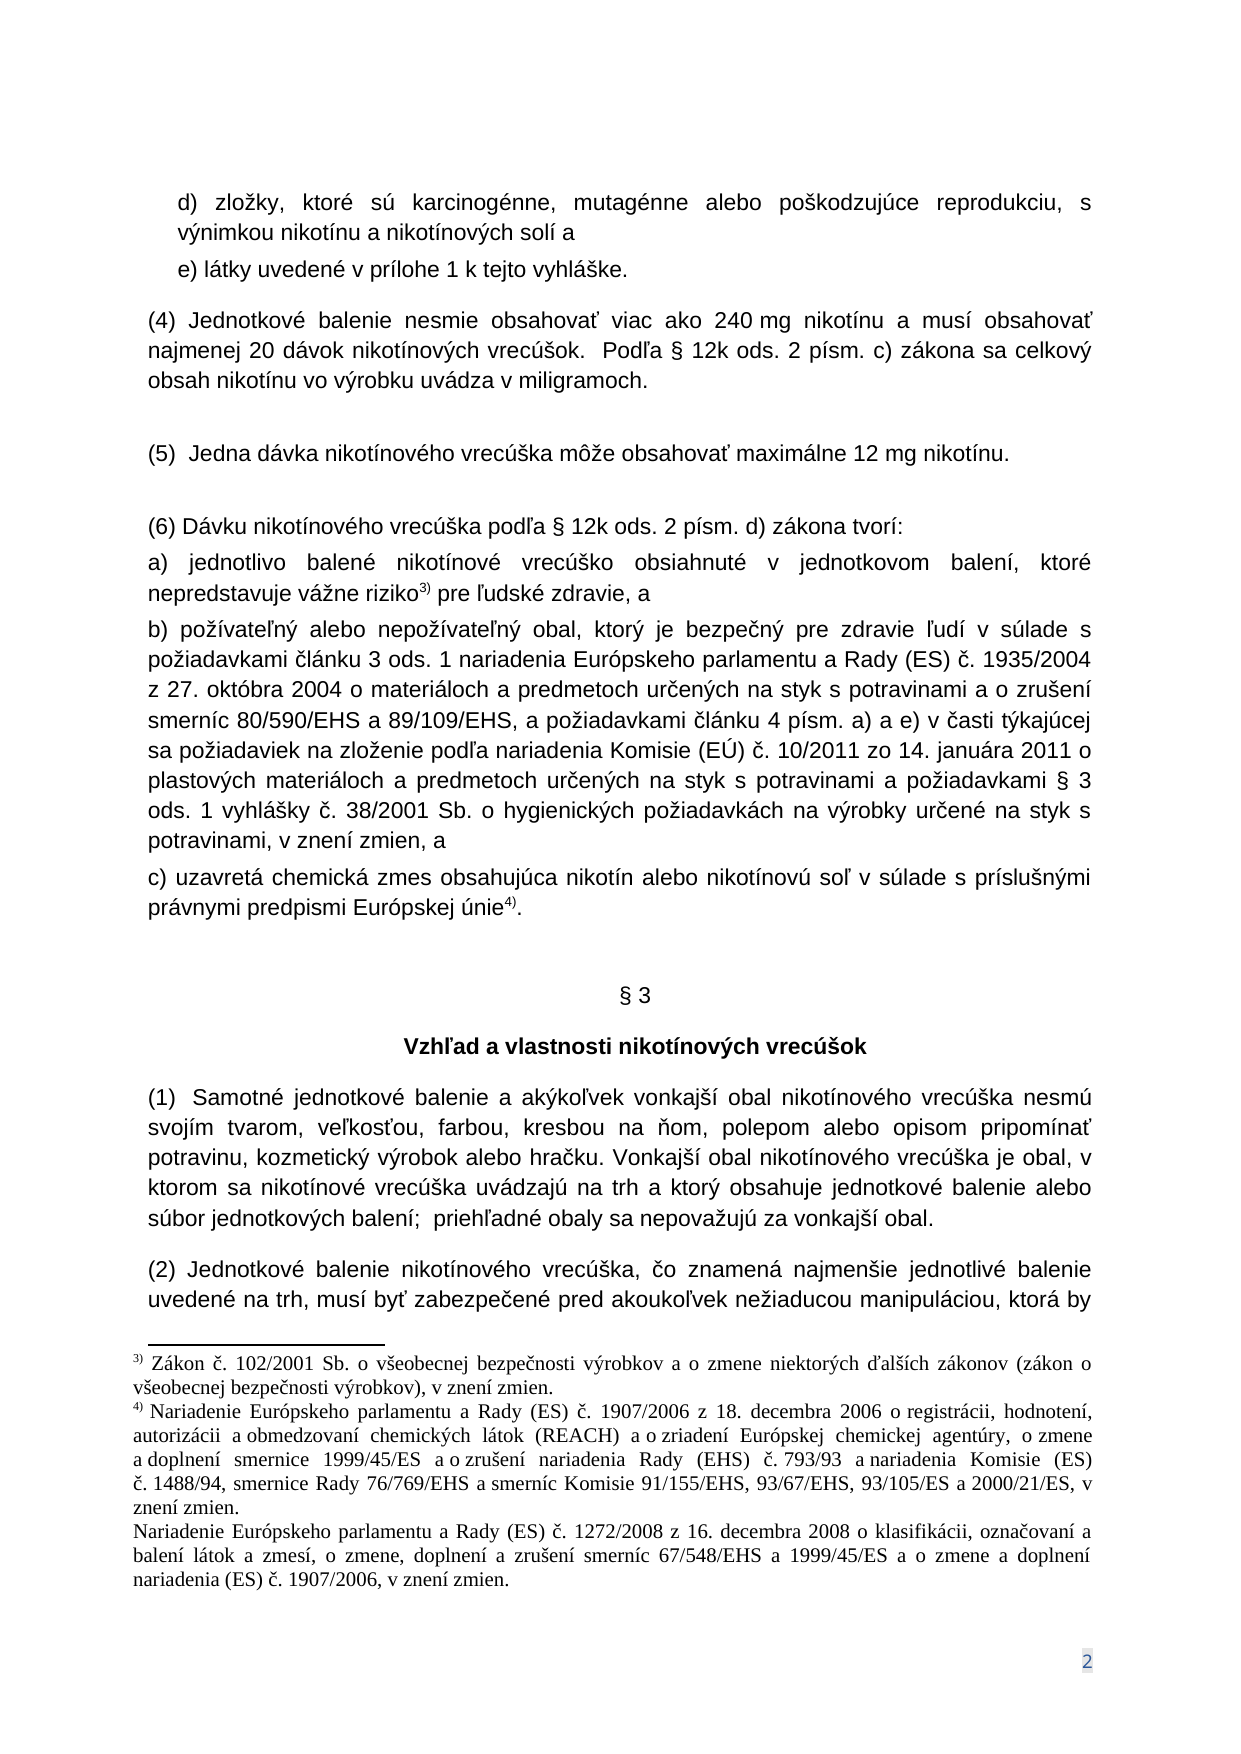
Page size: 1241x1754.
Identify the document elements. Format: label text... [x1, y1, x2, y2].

text (4) Jednotkové balenie nesmie obsahovať viac ako 240 mg nikotínu a musí obsahovať najmenej 20 dávok nikotínových vrecúšok. Podľa § 12k ods. 2 písm. c) zákona sa celkový obsah nikotínu vo výrobku uvádza v miligramoch. [148, 307, 1092, 393]
text § 3 [177, 982, 1092, 1008]
text a) jednotlivo balené nikotínové vrecúško obsiahnuté v jednotkovom balení, ktoré nepredstavuje vážne riziko) pre ľudské zdravie, a [148, 549, 1092, 606]
text b) požívateľný alebo nepožívateľný obal, ktorý je bezpečný pre zdravie ľudí v súlade s požiadavkami článku 3 ods. 1 nariadenia Európskeho parlamentu a Rady (ES) č. 1935/2004 z 27. októbra 2004 o materiáloch a predmetoch určených na styk s potravinami a o zrušení smerníc 80/590/EHS a 89/109/EHS, a požiadavkami článku 4 písm. a) a e) v časti týkajúcej sa požiadaviek na zloženie podľa nariadenia Komisie (EÚ) č. 10/2011 zo 14. januára 2011 o plastových materiáloch a predmetoch určených na styk s potravinami a požiadavkami § 3 ods. 1 vyhlášky č. 38/2001 Sb. o hygienických požiadavkách na výrobky určené na styk s potravinami, v znení zmien, a [148, 616, 1092, 854]
text Vzhľad a vlastnosti nikotínových vrecúšok [177, 1033, 1092, 1059]
text e) látky uvedené v prílohe 1 k tejto vyhláške. [177, 256, 1092, 282]
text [148, 1256, 1092, 1312]
text d) zložky, ktoré sú karcinogénne, mutagénne alebo poškodzujúce reprodukciu, s výnimkou nikotínu a nikotínových solí a [177, 189, 1092, 246]
text c) uzavretá chemická zmes obsahujúca nikotín alebo nikotínovú soľ v súlade s príslušnými právnymi predpismi Európskej únie). [148, 864, 1092, 921]
text (5) Jedna dávka nikotínového vrecúška môže obsahovať maximálne 12 mg nikotínu. [148, 440, 1092, 466]
list Samotné jednotkové balenie a akýkoľvek vonkajší obal nikotínového vrecúška nesmú svojím tvarom, veľkosťou, farbou, kresbou na ňom, polepom alebo opisom pripomínať potravinu, kozmetický výrobok alebo hračku. Vonkajší obal nikotínového vrecúška je obal, v ktorom sa nikotínové vrecúška uvádzajú na trh a ktorý obsahuje jednotkové balenie alebo súbor jednotkových balení; priehľadné obaly sa nepovažujú za vonkajší obal. [148, 1084, 1092, 1231]
text (6) Dávku nikotínového vrecúška podľa § 12k ods. 2 písm. d) zákona tvorí: [148, 513, 1092, 539]
